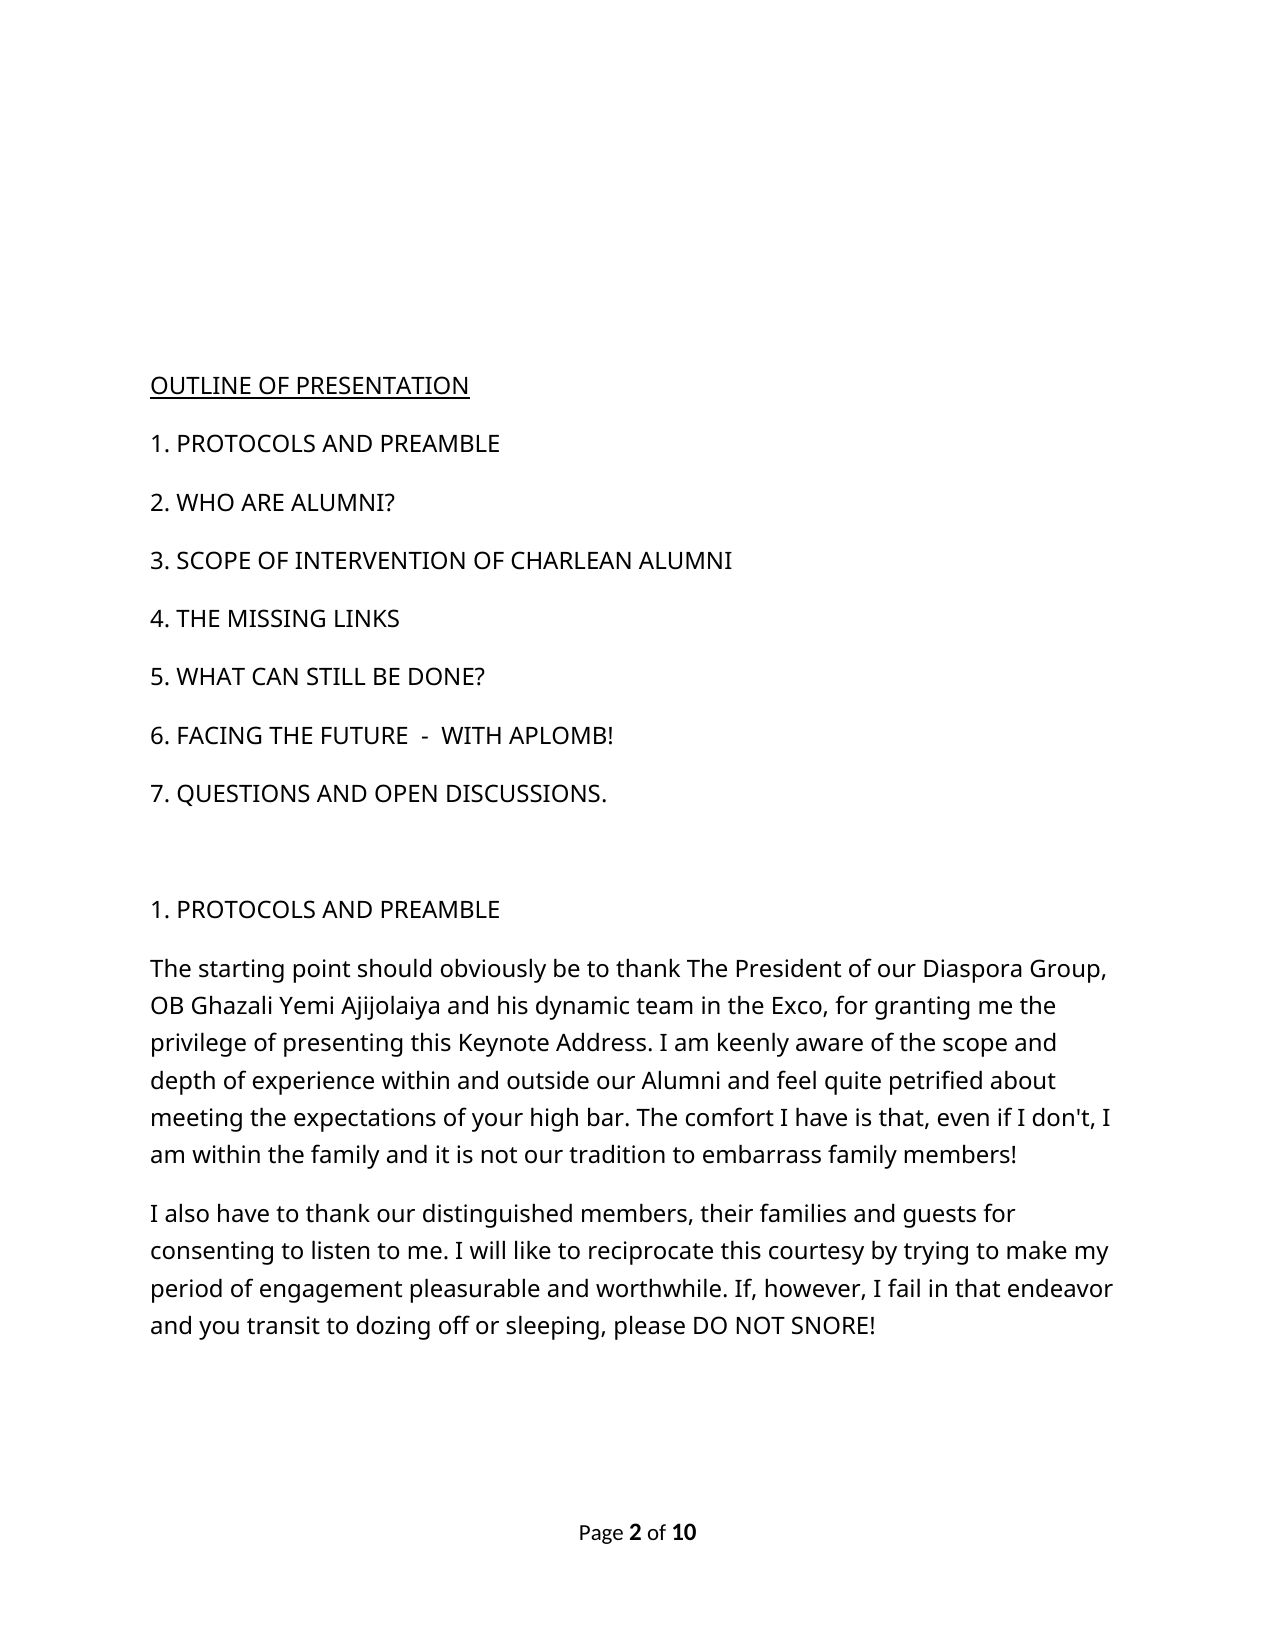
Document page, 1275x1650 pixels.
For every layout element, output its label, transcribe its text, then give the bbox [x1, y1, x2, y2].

text 4. THE MISSING LINKS [150, 602, 1125, 634]
text 1. PROTOCOLS AND PREAMBLE [150, 427, 1125, 460]
text I also have to thank our distinguished members, their families and guests for consenting to listen to me. I will like to reciprocate this courtesy by trying to make my period of engagement pleasurable and worthwhile. If, however, I fail in that endeavor and you transit to dozing off or sleeping, please DO NOT SNORE! [150, 1197, 1125, 1341]
text 6. FACING THE FUTURE - WITH APLOMB! [150, 718, 1125, 751]
text OUTLINE OF PRESENTATION [150, 369, 1125, 402]
text The starting point should obviously be to thank The President of our Diaspora Group, OB Ghazali Yemi Ajijolaiya and his dynamic team in the Exco, for granting me the privilege of presenting this Keynote Address. I am keenly aware of the scope and depth of experience within and outside our Alumni and feel quite petrified about meeting the expectations of your high bar. The comfort I have is that, even if I don't, I am within the family and it is not our tradition to embarrass family members! [150, 951, 1125, 1171]
text 2. WHO ARE ALUMNI? [150, 486, 1125, 518]
text 7. QUESTIONS AND OPEN DISCUSSIONS. [150, 777, 1125, 809]
text 3. SCOPE OF INTERVENTION OF CHARLEAN ALUMNI [150, 544, 1125, 576]
text 5. WHAT CAN STILL BE DONE? [150, 660, 1125, 693]
text 1. PROTOCOLS AND PREAMBLE [150, 893, 1125, 926]
